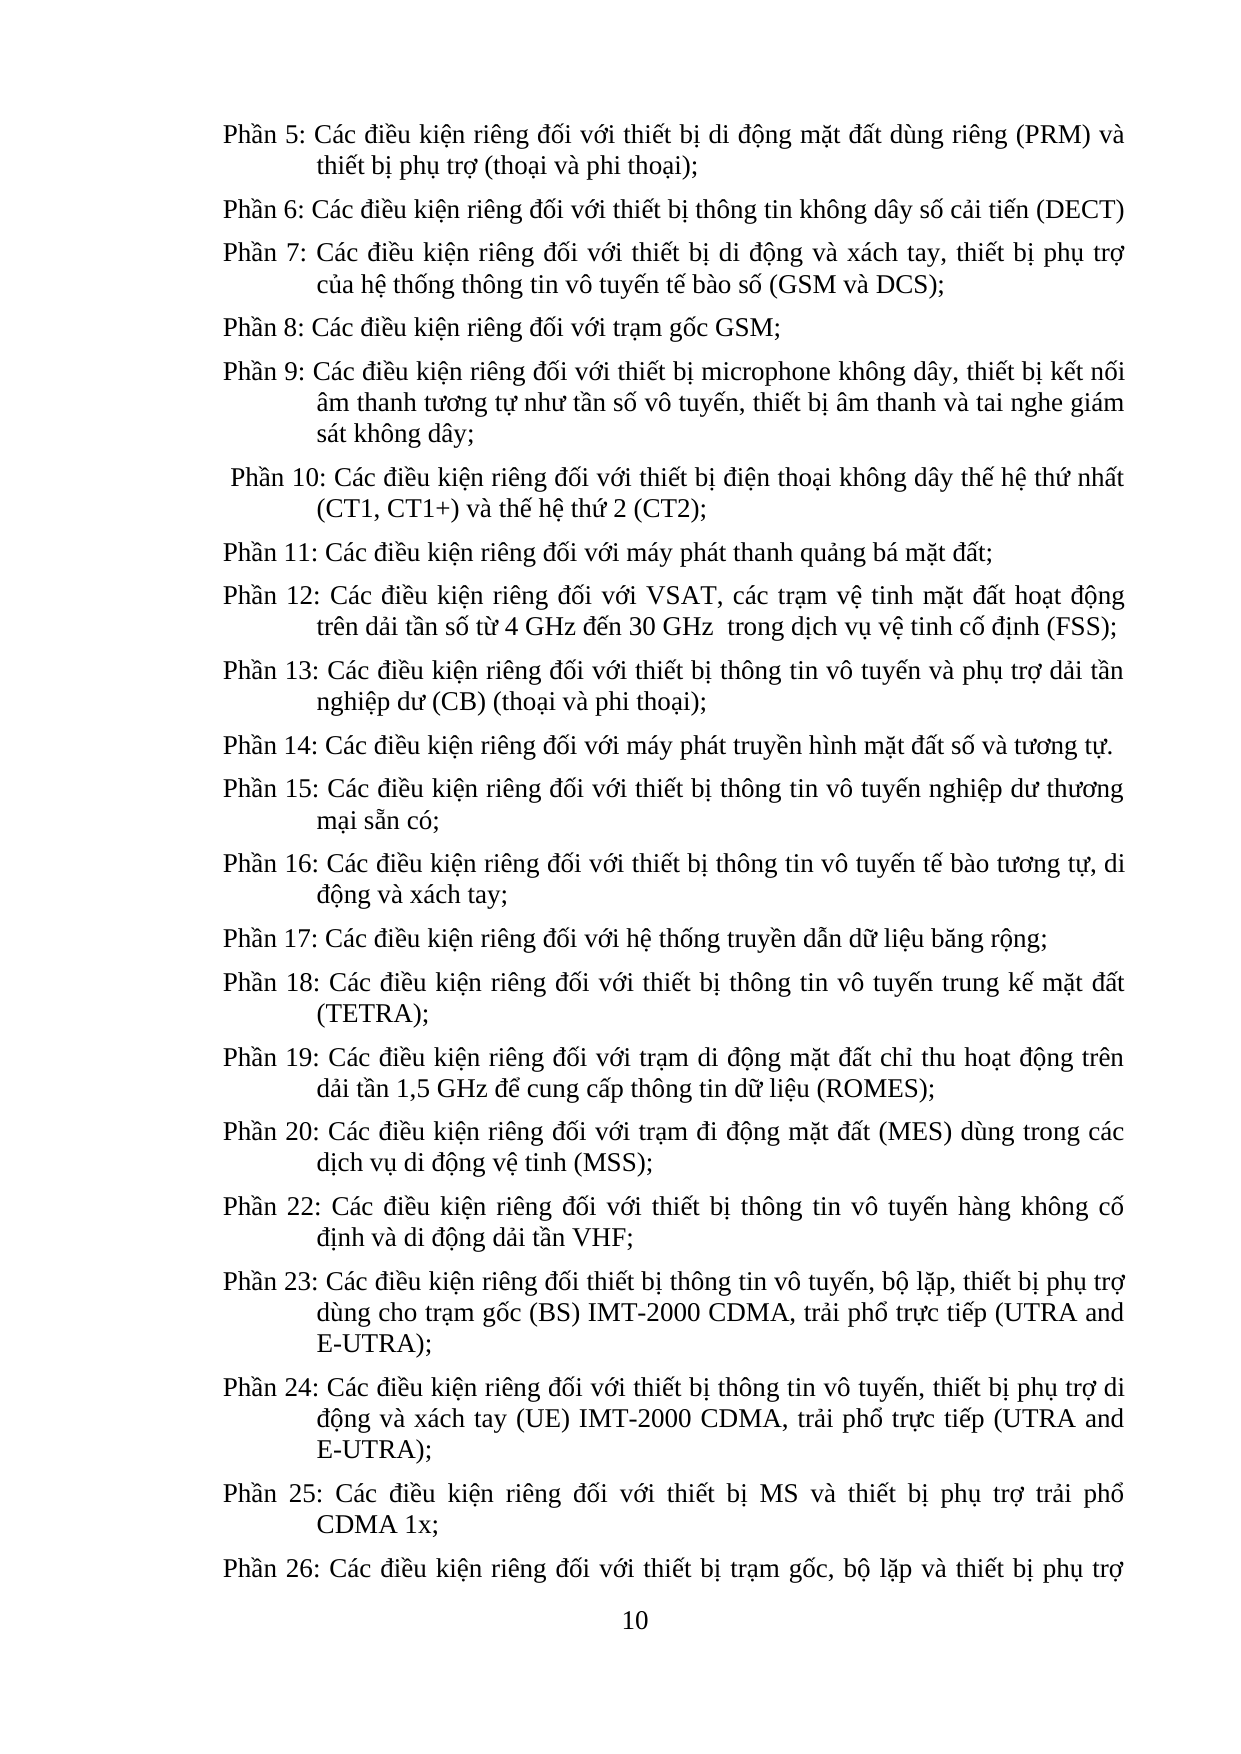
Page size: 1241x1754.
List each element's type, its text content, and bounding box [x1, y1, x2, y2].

text Phần 22: Các điều kiện riêng đối với thiết bị thông tin vô tuyến hàng không cố định và di động dải tần VHF; [223, 1190, 1126, 1252]
text Phần 19: Các điều kiện riêng đối với trạm di động mặt đất chỉ thu hoạt động trên dải tần 1,5 GHz để cung cấp thông tin dữ liệu (ROMES); [223, 1041, 1126, 1103]
text Phần 14: Các điều kiện riêng đối với máy phát truyền hình mặt đất số và tương tự. [223, 729, 1126, 760]
text Phần 7: Các điều kiện riêng đối với thiết bị di động và xách tay, thiết bị phụ trợ của hệ thống thông tin vô tuyến tế bào số (GSM và DCS); [223, 237, 1126, 299]
text Phần 24: Các điều kiện riêng đối với thiết bị thông tin vô tuyến, thiết bị phụ trợ di động và xách tay (UE) IMT-2000 CDMA, trải phổ trực tiếp (UTRA and E-UTRA); [223, 1371, 1126, 1464]
text Phần 20: Các điều kiện riêng đối với trạm đi động mặt đất (MES) dùng trong các dịch vụ di động vệ tinh (MSS); [223, 1115, 1126, 1178]
text Phần 8: Các điều kiện riêng đối với trạm gốc GSM; [223, 311, 1126, 342]
text Phần 11: Các điều kiện riêng đối với máy phát thanh quảng bá mặt đất; [223, 536, 1126, 567]
text Phần 25: Các điều kiện riêng đối với thiết bị MS và thiết bị phụ trợ trải phổ CDMA 1x; [223, 1477, 1126, 1539]
text Phần 18: Các điều kiện riêng đối với thiết bị thông tin vô tuyến trung kế mặt đất (TETRA); [223, 966, 1126, 1028]
text Phần 16: Các điều kiện riêng đối với thiết bị thông tin vô tuyến tế bào tương tự, di động và xách tay; [223, 847, 1126, 910]
text Phần 17: Các điều kiện riêng đối với hệ thống truyền dẫn dữ liệu băng rộng; [223, 922, 1126, 953]
text Phần 5: Các điều kiện riêng đối với thiết bị di động mặt đất dùng riêng (PRM) và thiết bị phụ trợ (thoại và phi thoại); [223, 118, 1126, 180]
text Phần 12: Các điều kiện riêng đối với VSAT, các trạm vệ tinh mặt đất hoạt động trên dải tần số từ 4 GHz đến 30 GHz trong dịch vụ vệ tinh cố định (FSS); [223, 579, 1126, 642]
text Phần 6: Các điều kiện riêng đối với thiết bị thông tin không dây số cải tiến (DECT) [223, 193, 1126, 224]
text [223, 1552, 1126, 1583]
text Phần 10: Các điều kiện riêng đối với thiết bị điện thoại không dây thế hệ thứ nhất (CT1, CT1+) và thế hệ thứ 2 (CT2); [223, 461, 1126, 523]
text Phần 15: Các điều kiện riêng đối với thiết bị thông tin vô tuyến nghiệp dư thương mại sẵn có; [223, 773, 1126, 835]
text Phần 23: Các điều kiện riêng đối thiết bị thông tin vô tuyến, bộ lặp, thiết bị phụ trợ dùng cho trạm gốc (BS) IMT-2000 CDMA, trải phổ trực tiếp (UTRA and E-UTRA); [223, 1265, 1126, 1358]
text Phần 9: Các điều kiện riêng đối với thiết bị microphone không dây, thiết bị kết nối âm thanh tương tự như tần số vô tuyến, thiết bị âm thanh và tai nghe giám sát không dây; [223, 355, 1126, 448]
text Phần 13: Các điều kiện riêng đối với thiết bị thông tin vô tuyến và phụ trợ dải tần nghiệp dư (CB) (thoại và phi thoại); [223, 654, 1126, 716]
